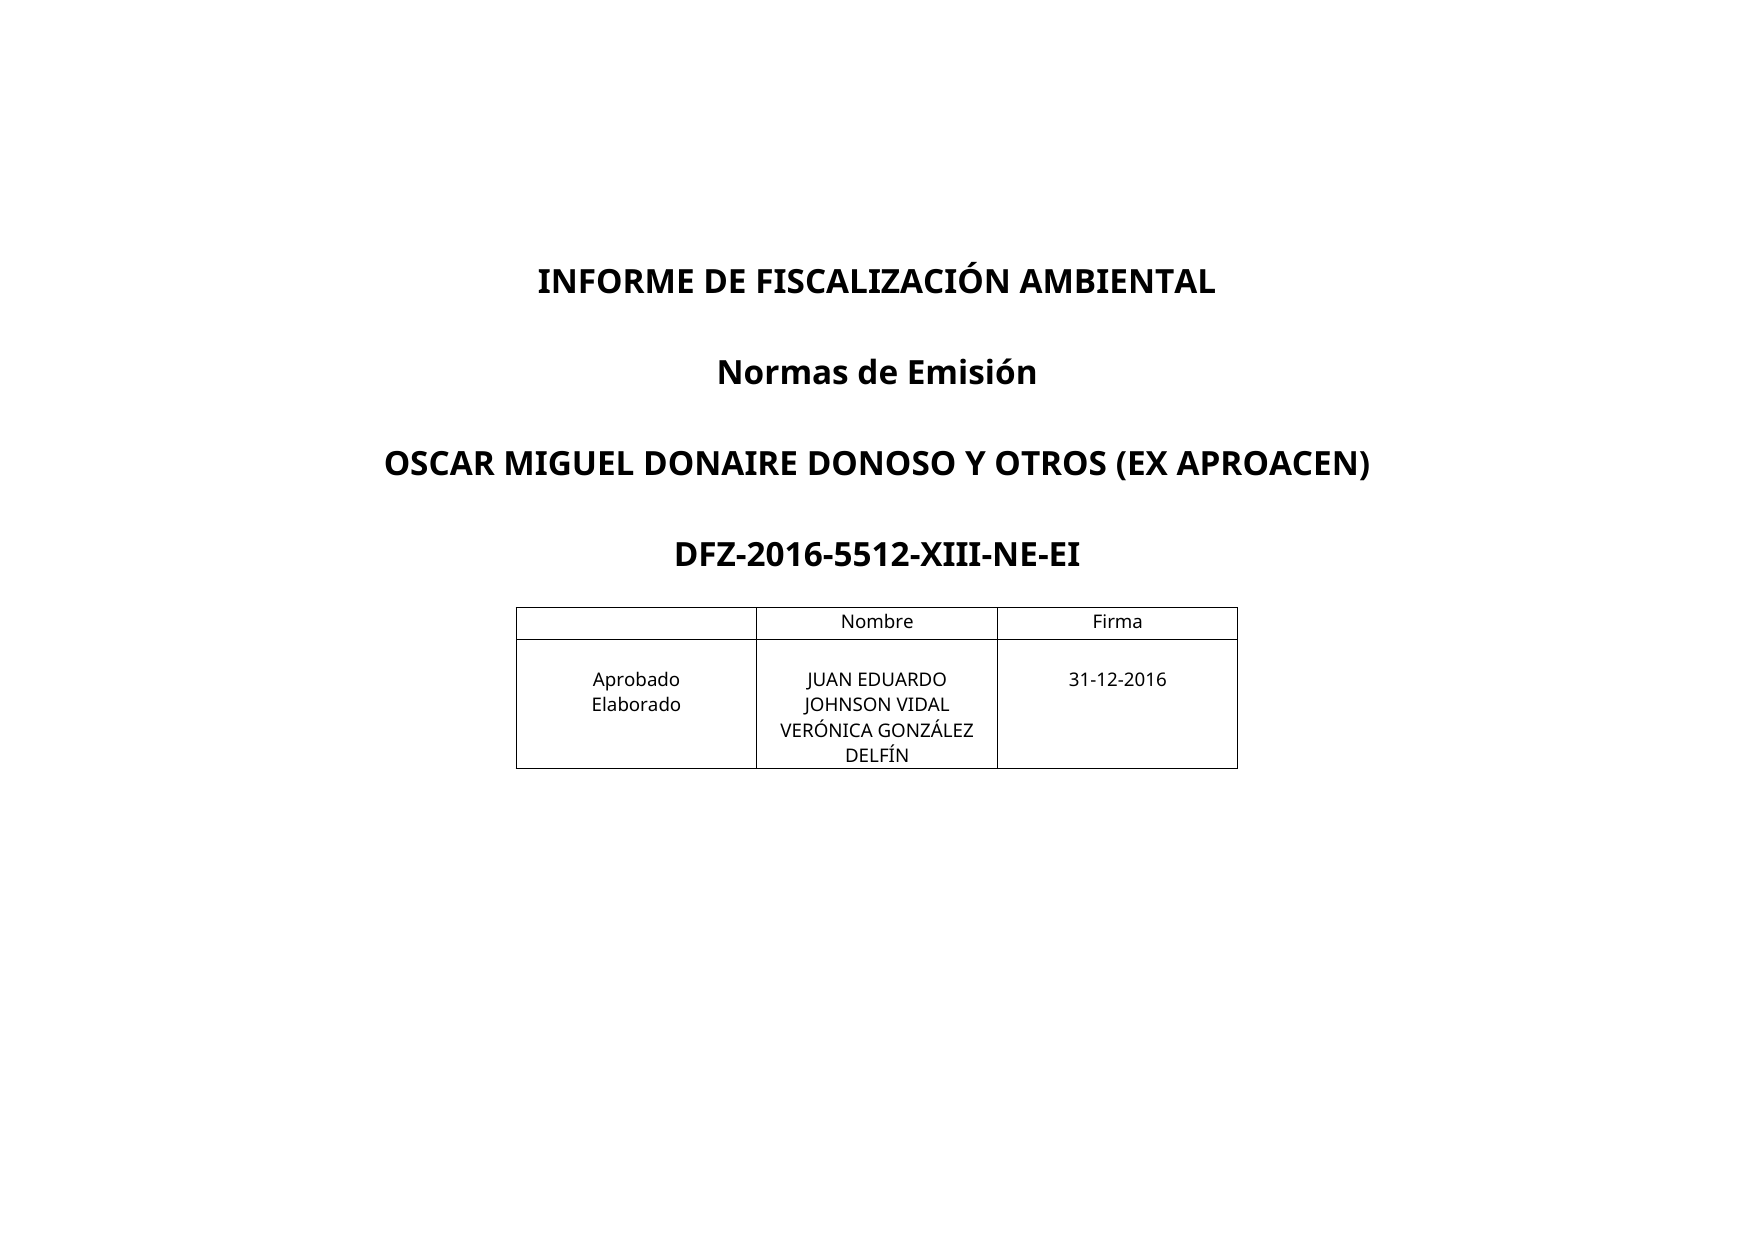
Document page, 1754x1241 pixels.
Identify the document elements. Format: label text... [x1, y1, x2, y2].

table_header Firma [998, 608, 1237, 639]
table_cell JUAN EDUARDO JOHNSON VIDAL VERÓNICA GONZÁLEZ DELFÍN [757, 640, 997, 768]
text INFORME DE FISCALIZACIÓN AMBIENTAL [150, 212, 1604, 303]
text DFZ-2016-5512-XIII-NE-EI [150, 485, 1604, 576]
text Normas de Emisión [150, 303, 1604, 394]
text OSCAR MIGUEL DONAIRE DONOSO Y OTROS (EX APROACEN) [150, 394, 1604, 485]
table_header [517, 608, 756, 639]
table_cell 31-12-2016 [998, 640, 1237, 768]
table_header Nombre [757, 608, 997, 639]
table_cell Aprobado Elaborado [517, 640, 756, 768]
